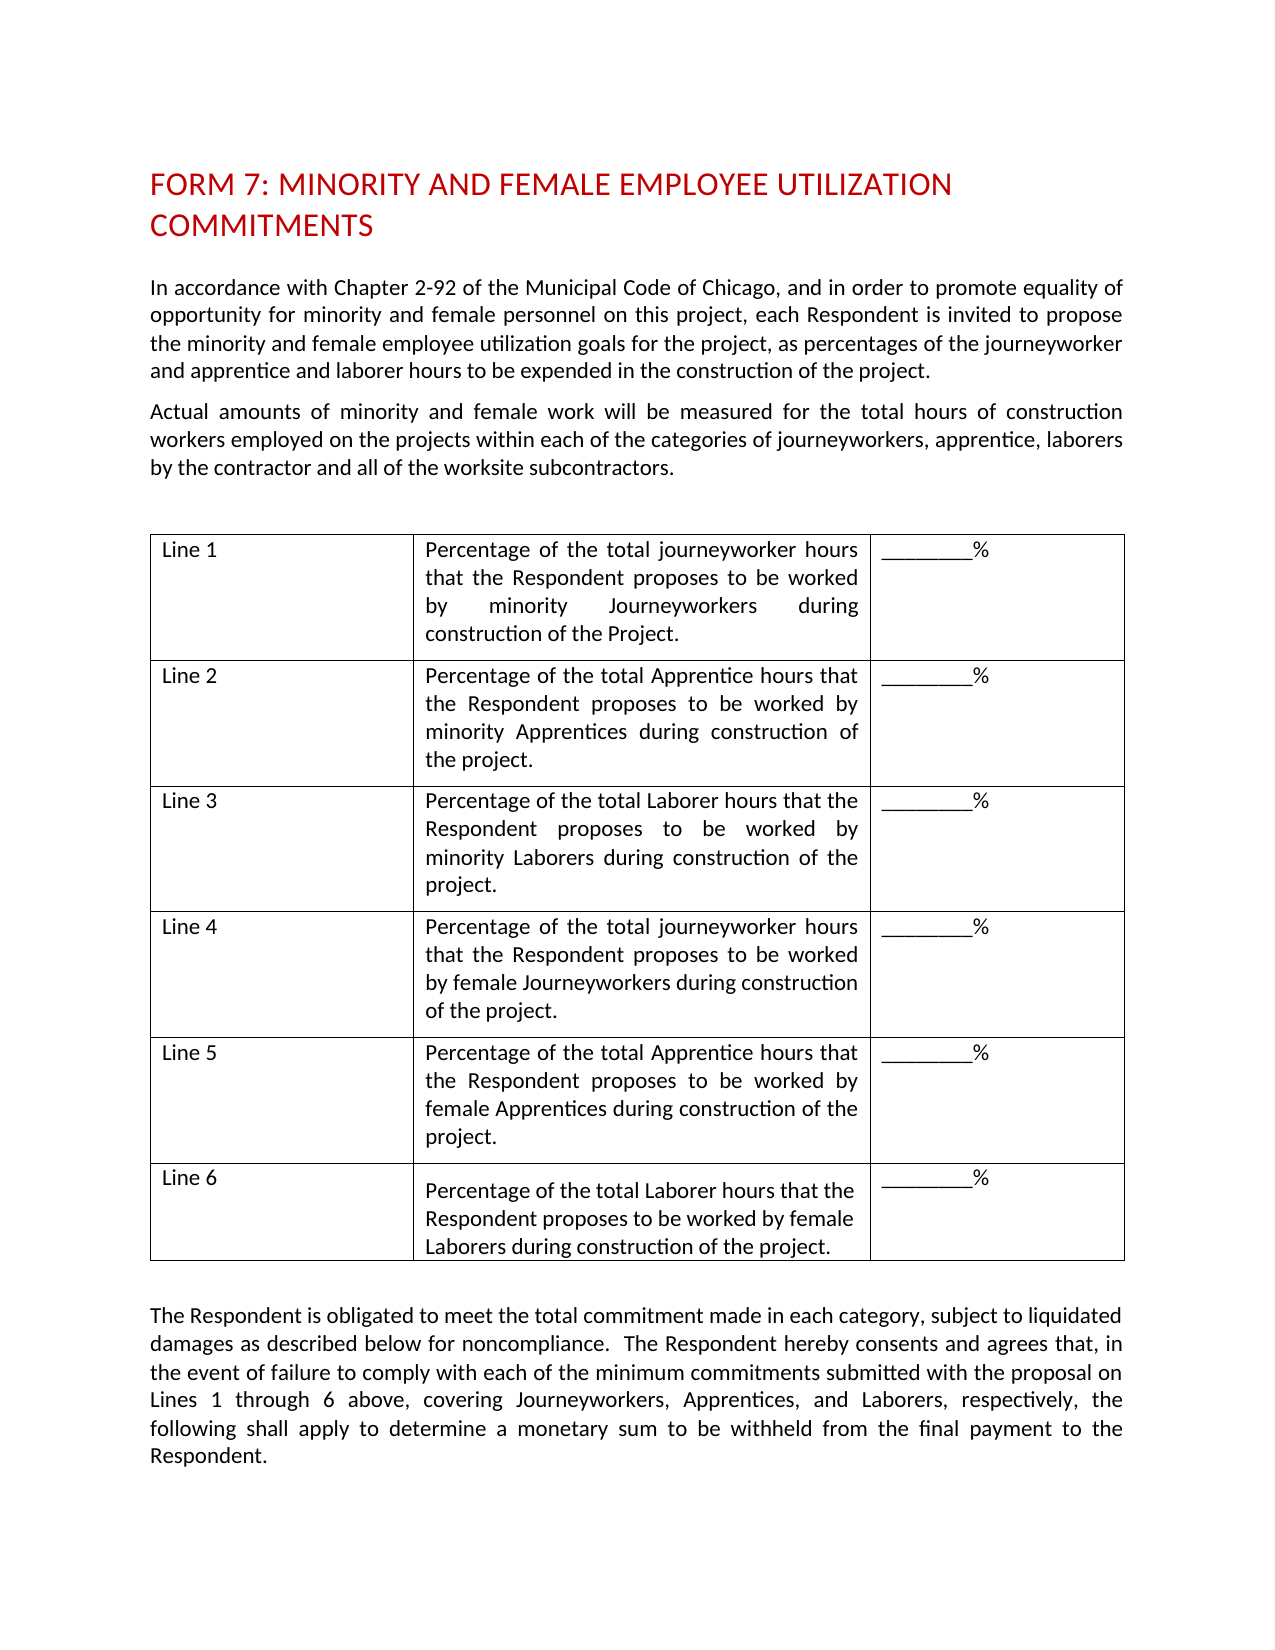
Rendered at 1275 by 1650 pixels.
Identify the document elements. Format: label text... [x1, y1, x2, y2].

table_cell ________% [871, 661, 1124, 786]
table_cell Percentage of the total Laborer hours that the Respondent proposes to be worked by female Laborers during construction of the project. [414, 1164, 870, 1260]
table_cell Percentage of the total Laborer hours that the Respondent proposes to be worked by minority Laborers during construction of the project. [414, 787, 870, 911]
text FORM 7: MINORITY AND FEMALE EMPLOYEE UTILIZATION COMMITMENTS [150, 163, 1116, 244]
table_cell ________% [871, 787, 1124, 911]
text In accordance with Chapter 2-92 of the Municipal Code of Chicago, and in order to promote equality of opportunity for minority and female personnel on this project, each Respondent is invited to propose the minority and female employee utilization goals for the project, as percentages of the journeyworker and apprentice and laborer hours to be expended in the construction of the project. [150, 273, 1125, 385]
table_cell Percentage of the total Apprentice hours that the Respondent proposes to be worked by female Apprentices during construction of the project. [414, 1038, 870, 1162]
table_cell Line 2 [151, 661, 413, 786]
table_cell Percentage of the total journeyworker hours that the Respondent proposes to be worked by female Journeyworkers during construction of the project. [414, 912, 870, 1037]
table_cell Line 4 [151, 912, 413, 1037]
table_header Line 1 [151, 535, 413, 660]
table_cell Line 3 [151, 787, 413, 911]
table_cell ________% [871, 1164, 1124, 1260]
table_cell Percentage of the total Apprentice hours that the Respondent proposes to be worked by minority Apprentices during construction of the project. [414, 661, 870, 786]
table_cell Line 5 [151, 1038, 413, 1162]
text Actual amounts of minority and female work will be measured for the total hours of construction workers employed on the projects within each of the categories of journeyworkers, apprentice, laborers by the contractor and all of the worksite subcontractors. [150, 397, 1125, 481]
table_cell ________% [871, 1038, 1124, 1162]
table_cell Line 6 [151, 1164, 413, 1260]
table_header ________% [871, 535, 1124, 660]
text The Respondent is obligated to meet the total commitment made in each category, subject to liquidated damages as described below for noncompliance. The Respondent hereby consents and agrees that, in the event of failure to comply with each of the minimum commitments submitted with the proposal on Lines 1 through 6 above, covering Journeyworkers, Apprentices, and Laborers, respectively, the following shall apply to determine a monetary sum to be withheld from the final payment to the Respondent. [150, 1302, 1125, 1470]
table_header Percentage of the total journeyworker hours that the Respondent proposes to be worked by minority Journeyworkers during construction of the Project. [414, 535, 870, 660]
table_cell ________% [871, 912, 1124, 1037]
